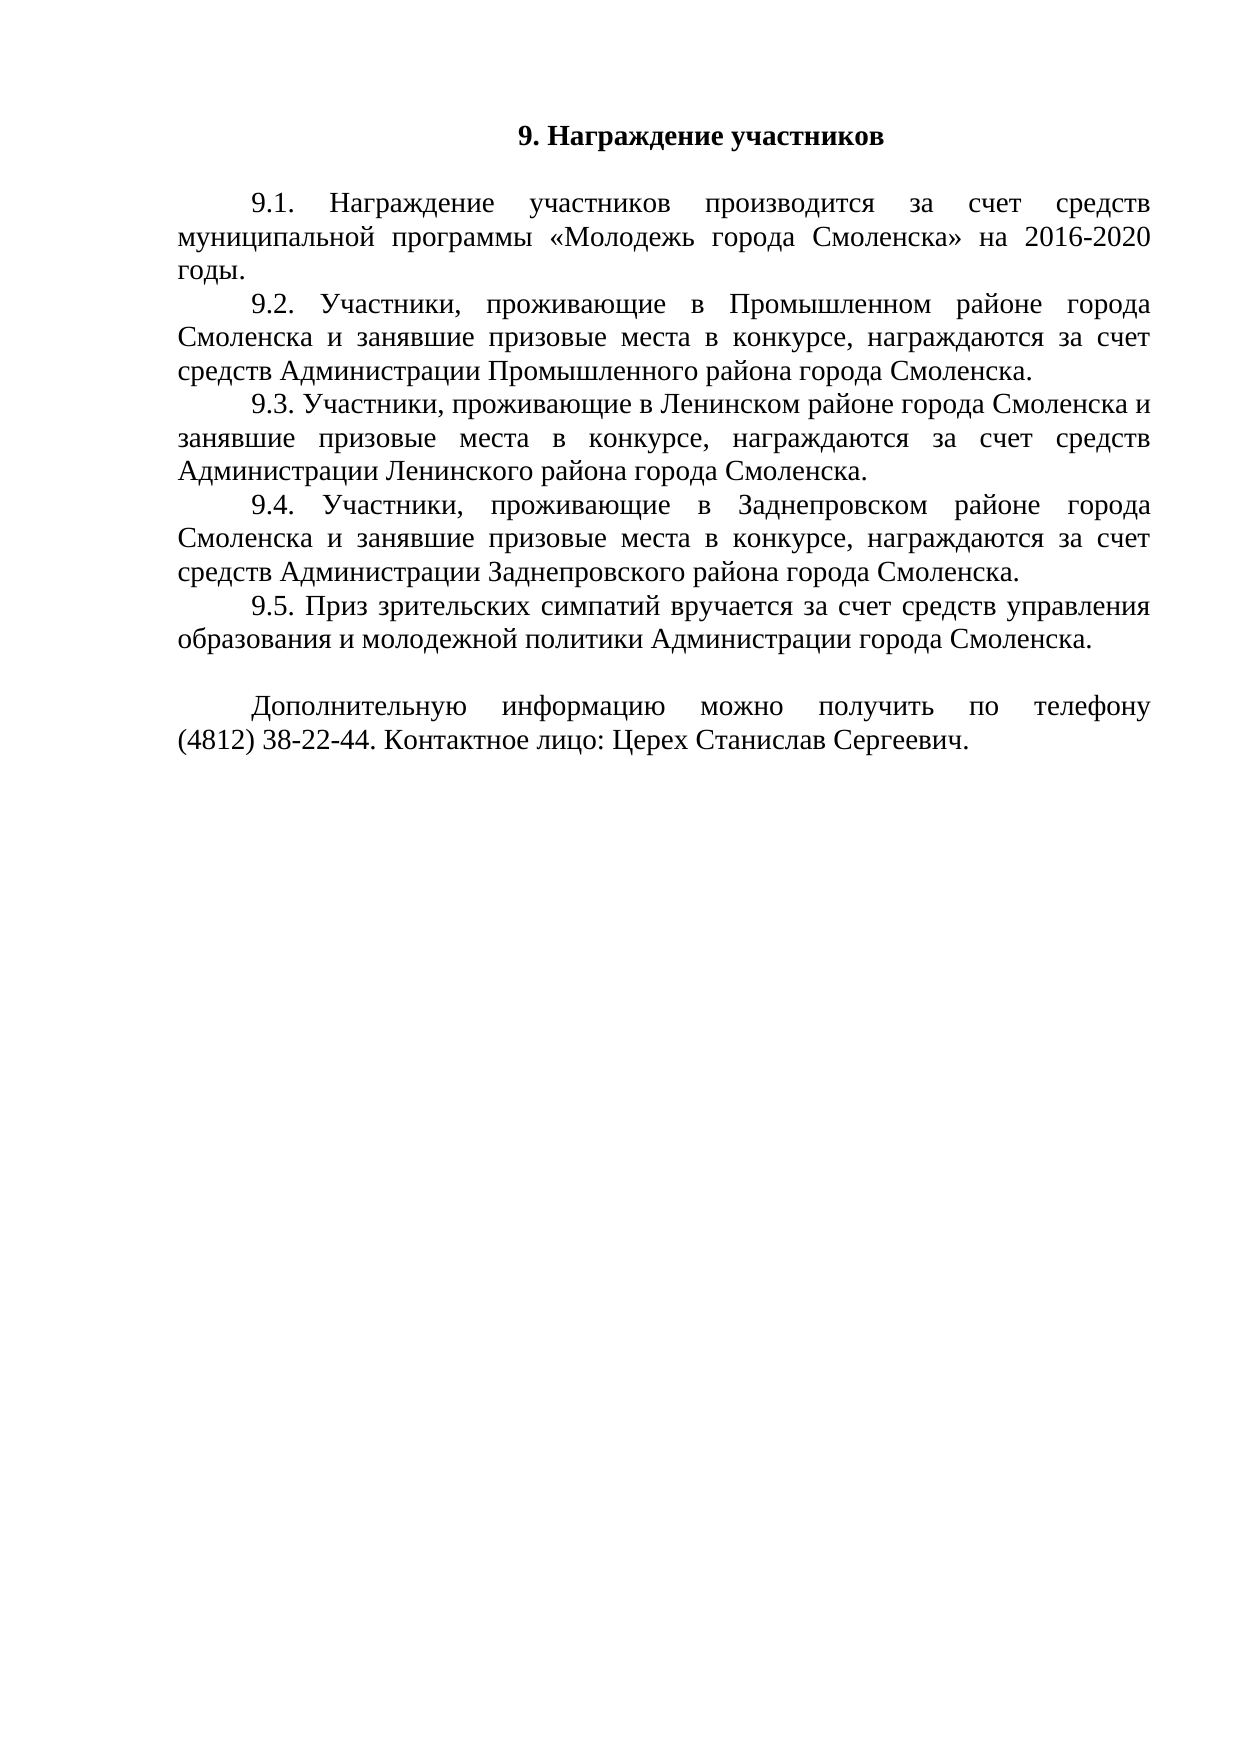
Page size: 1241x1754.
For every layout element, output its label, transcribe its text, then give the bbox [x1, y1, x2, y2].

text 9.1. Награждение участников производится за счет средств муниципальной программы «Молодежь города Смоленска» на 2016-2020 годы. [177, 185, 1152, 286]
text 9.5. Приз зрительских симпатий вручается за счет средств управления образования и молодежной политики Администрации города Смоленска. [177, 588, 1152, 655]
text 9.4. Участники, проживающие в Заднепровском районе города Смоленска и занявшие призовые места в конкурсе, награждаются за счет средств Администрации Заднепровского района города Смоленска. [177, 487, 1152, 588]
text 9.2. Участники, проживающие в Промышленном районе города Смоленска и занявшие призовые места в конкурсе, награждаются за счет средств Администрации Промышленного района города Смоленска. [177, 286, 1152, 386]
text 9.3. Участники, проживающие в Ленинском районе города Смоленска и занявшие призовые места в конкурсе, награждаются за счет средств Администрации Ленинского района города Смоленска. [177, 386, 1152, 487]
text 9. Награждение участников [177, 118, 1152, 152]
text Дополнительную информацию можно получить по телефону (4812) 38-22-44. Контактное лицо: Церех Станислав Сергеевич. [177, 688, 1152, 755]
